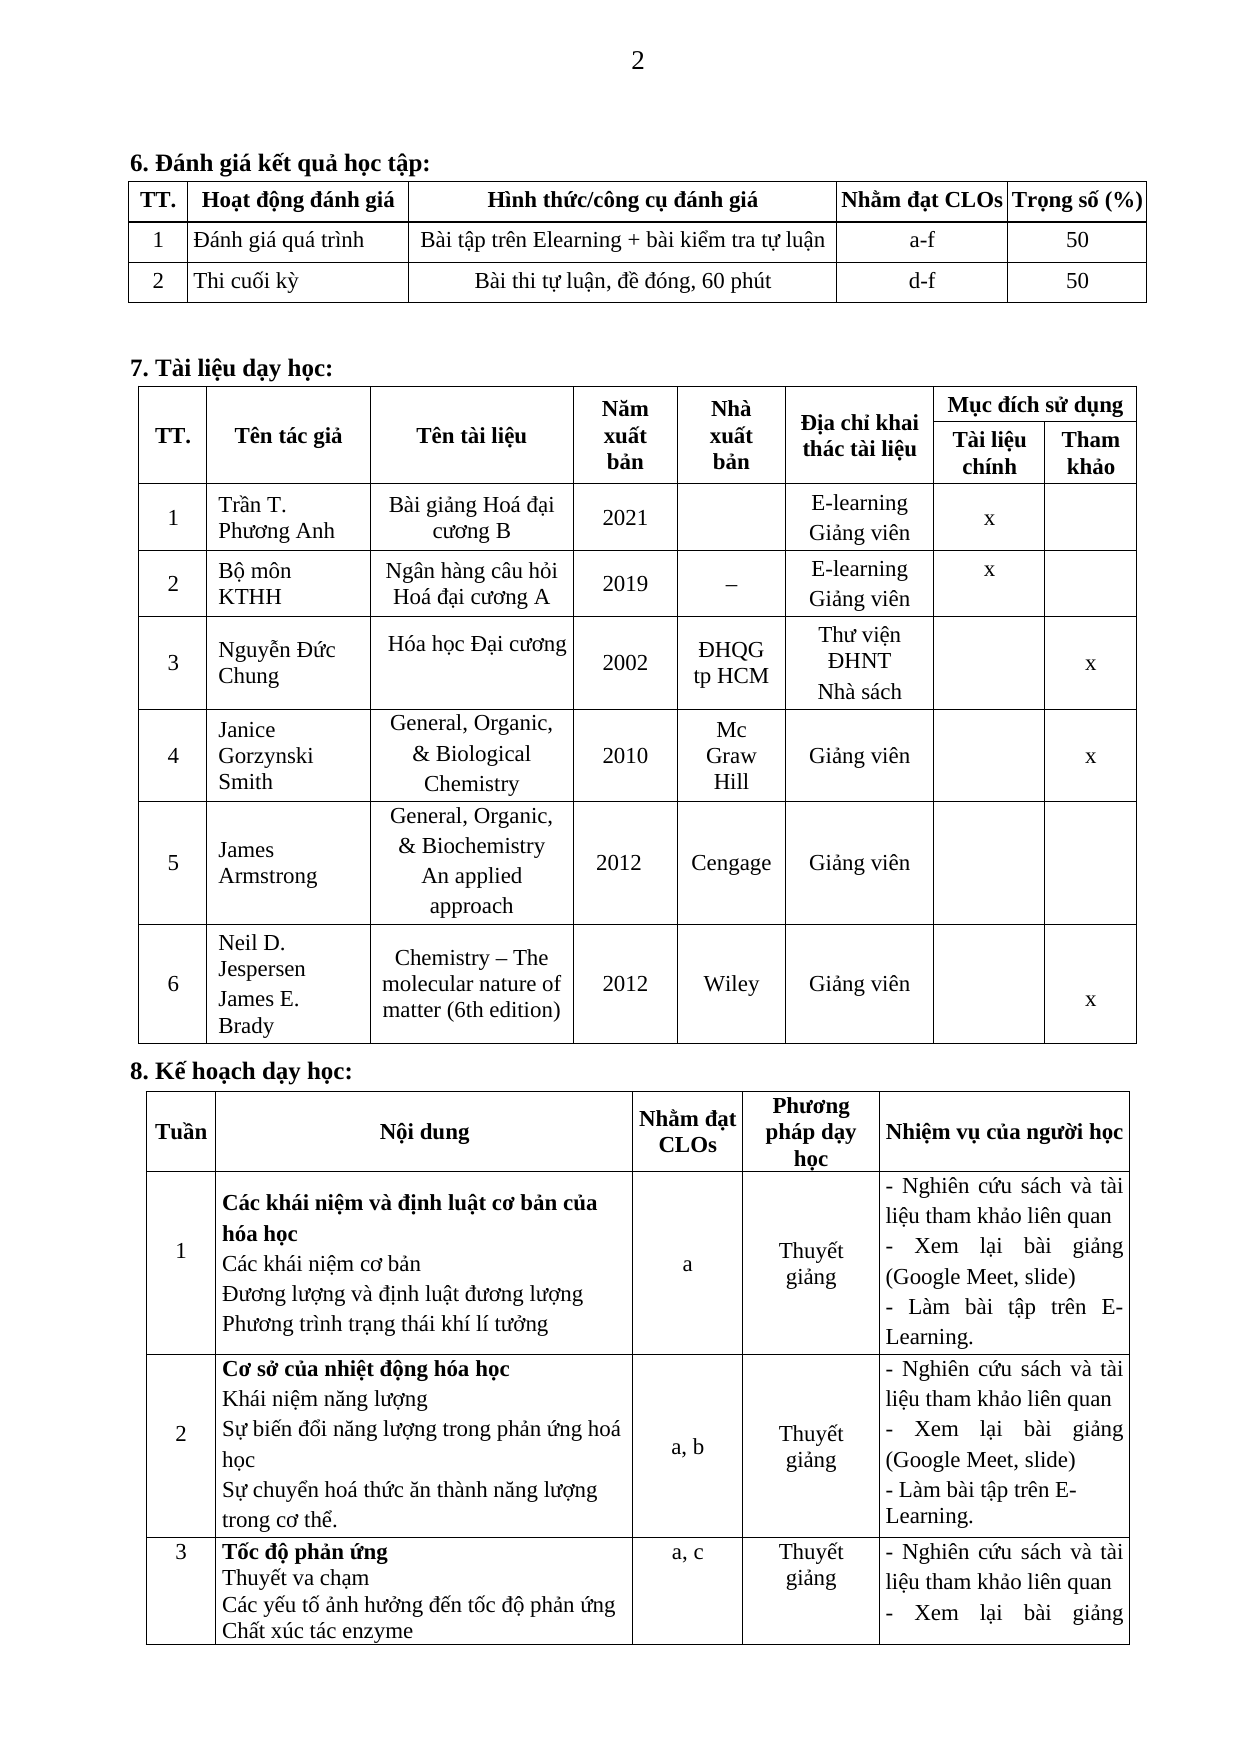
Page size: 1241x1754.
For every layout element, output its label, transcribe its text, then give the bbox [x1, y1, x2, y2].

table_header Hoạt động đánh giá [188, 182, 408, 221]
table_cell 5 [139, 802, 206, 923]
table_cell [1045, 802, 1136, 923]
table_cell Giảng viên [786, 925, 933, 1042]
table_cell a-f [837, 223, 1007, 262]
table_cell [934, 925, 1044, 1042]
table_cell - Nghiên cứu sách và tài liệu tham khảo liên quan - Xem lại bài giảng (Google Meet, slide) - Làm bài tập trên E-Learning. [880, 1172, 1129, 1354]
table_cell Bộ môn KTHH [207, 551, 370, 616]
table_cell 6 [139, 925, 206, 1042]
table_cell 2010 [574, 710, 677, 801]
table_cell Cơ sở của nhiệt động hóa học Khái niệm năng lượng Sự biến đổi năng lượng trong phản ứng hoá học Sự chuyển hoá thức ăn thành năng lượng trong cơ thể. [216, 1355, 632, 1537]
table_header Nhà xuất bản [678, 387, 785, 483]
table_cell Chemistry – The molecular nature of matter (6th edition) [371, 925, 573, 1042]
table_cell d-f [837, 263, 1007, 302]
table_cell 2 [147, 1355, 215, 1537]
table_cell Nguyễn Đức Chung [207, 617, 370, 708]
table_cell Thuyết giảng [743, 1538, 879, 1643]
table_cell [934, 710, 1044, 801]
table_cell Neil D. Jespersen James E. Brady [207, 925, 370, 1042]
table_cell a, c [633, 1538, 742, 1643]
table_cell 2012 [574, 925, 677, 1042]
table_header Tuần [147, 1092, 215, 1171]
table_cell x [1045, 925, 1136, 1042]
table_cell James Armstrong [207, 802, 370, 923]
table_cell Thư viện ĐHNT Nhà sách [786, 617, 933, 708]
table_cell Janice Gorzynski Smith [207, 710, 370, 801]
table_cell 1 [129, 223, 187, 262]
table_cell 1 [147, 1172, 215, 1354]
table_cell 2 [129, 263, 187, 302]
table_cell 2002 [574, 617, 677, 708]
table_cell Đánh giá quá trình [188, 223, 408, 262]
table_header Địa chỉ khai thác tài liệu [786, 387, 933, 483]
table_cell Thi cuối kỳ [188, 263, 408, 302]
table_cell General, Organic, & Biological Chemistry [371, 710, 573, 801]
table_cell 3 [147, 1538, 215, 1643]
table_cell Bài giảng Hoá đại cương B [371, 484, 573, 549]
table_header Hình thức/công cụ đánh giá [409, 182, 836, 221]
table_header TT. [139, 387, 206, 483]
table_cell [678, 484, 785, 549]
table_header Trọng số (%) [1008, 182, 1146, 221]
table_header Tên tác giả [207, 387, 370, 483]
table_header Năm xuất bản [574, 387, 677, 483]
table_cell x [934, 551, 1044, 616]
table_cell Tham khảo [1045, 422, 1136, 483]
table_cell Cengage [678, 802, 785, 923]
table_header TT. [129, 182, 187, 221]
table_header Nhiệm vụ của người học [880, 1092, 1129, 1171]
table_cell [934, 802, 1044, 923]
table_cell Thuyết giảng [743, 1172, 879, 1354]
table_cell 2021 [574, 484, 677, 549]
text 6. Đánh giá kết quả học tập: [130, 148, 1146, 177]
table_cell 2019 [574, 551, 677, 616]
table_cell x [934, 484, 1044, 549]
table_cell x [1045, 710, 1136, 801]
table_cell Thuyết giảng [743, 1355, 879, 1537]
table_cell 50 [1008, 223, 1146, 262]
table_cell - Nghiên cứu sách và tài liệu tham khảo liên quan - Xem lại bài giảng (Google Meet, slide) - Làm bài tập trên E-Learning. [880, 1355, 1129, 1537]
table_cell a, b [633, 1355, 742, 1537]
table_header Mục đích sử dụng [934, 387, 1136, 421]
table_header Nội dung [216, 1092, 632, 1171]
table_cell Wiley [678, 925, 785, 1042]
table_cell General, Organic, & Biochemistry An applied approach [371, 802, 573, 923]
table_cell 2012 [574, 802, 677, 923]
table_cell [1045, 484, 1136, 549]
table_cell Mc Graw Hill [678, 710, 785, 801]
table_cell 50 [1008, 263, 1146, 302]
table_cell Giảng viên [786, 802, 933, 923]
table_header Nhằm đạt CLOs [837, 182, 1007, 221]
table_cell x [1045, 617, 1136, 708]
table_cell Giảng viên [786, 710, 933, 801]
table_cell Hóa học Đại cương [371, 617, 573, 708]
table_cell [934, 617, 1044, 708]
table_cell [1045, 551, 1136, 616]
text 8. Kế hoạch dạy học: [130, 1056, 1146, 1085]
table_header Phương pháp dạy học [743, 1092, 879, 1171]
table_cell Trần T. Phương Anh [207, 484, 370, 549]
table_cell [880, 1538, 1129, 1643]
table_cell 4 [139, 710, 206, 801]
table_cell E-learning Giảng viên [786, 484, 933, 549]
table_cell Bài tập trên Elearning + bài kiểm tra tự luận [409, 223, 836, 262]
table_cell 2 [139, 551, 206, 616]
table_cell Tài liệu chính [934, 422, 1044, 483]
table_cell – [678, 551, 785, 616]
table_cell Bài thi tự luận, đề đóng, 60 phút [409, 263, 836, 302]
table_cell 3 [139, 617, 206, 708]
table_cell 1 [139, 484, 206, 549]
table_header Tên tài liệu [371, 387, 573, 483]
table_cell Các khái niệm và định luật cơ bản của hóa học Các khái niệm cơ bản Đương lượng và định luật đương lượng Phương trình trạng thái khí lí tưởng [216, 1172, 632, 1354]
table_cell E-learning Giảng viên [786, 551, 933, 616]
text 7. Tài liệu dạy học: [130, 353, 1146, 381]
table_cell Ngân hàng câu hỏi Hoá đại cương A [371, 551, 573, 616]
table_cell ĐHQG tp HCM [678, 617, 785, 708]
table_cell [216, 1538, 632, 1643]
table_cell a [633, 1172, 742, 1354]
table_header Nhằm đạt CLOs [633, 1092, 742, 1171]
